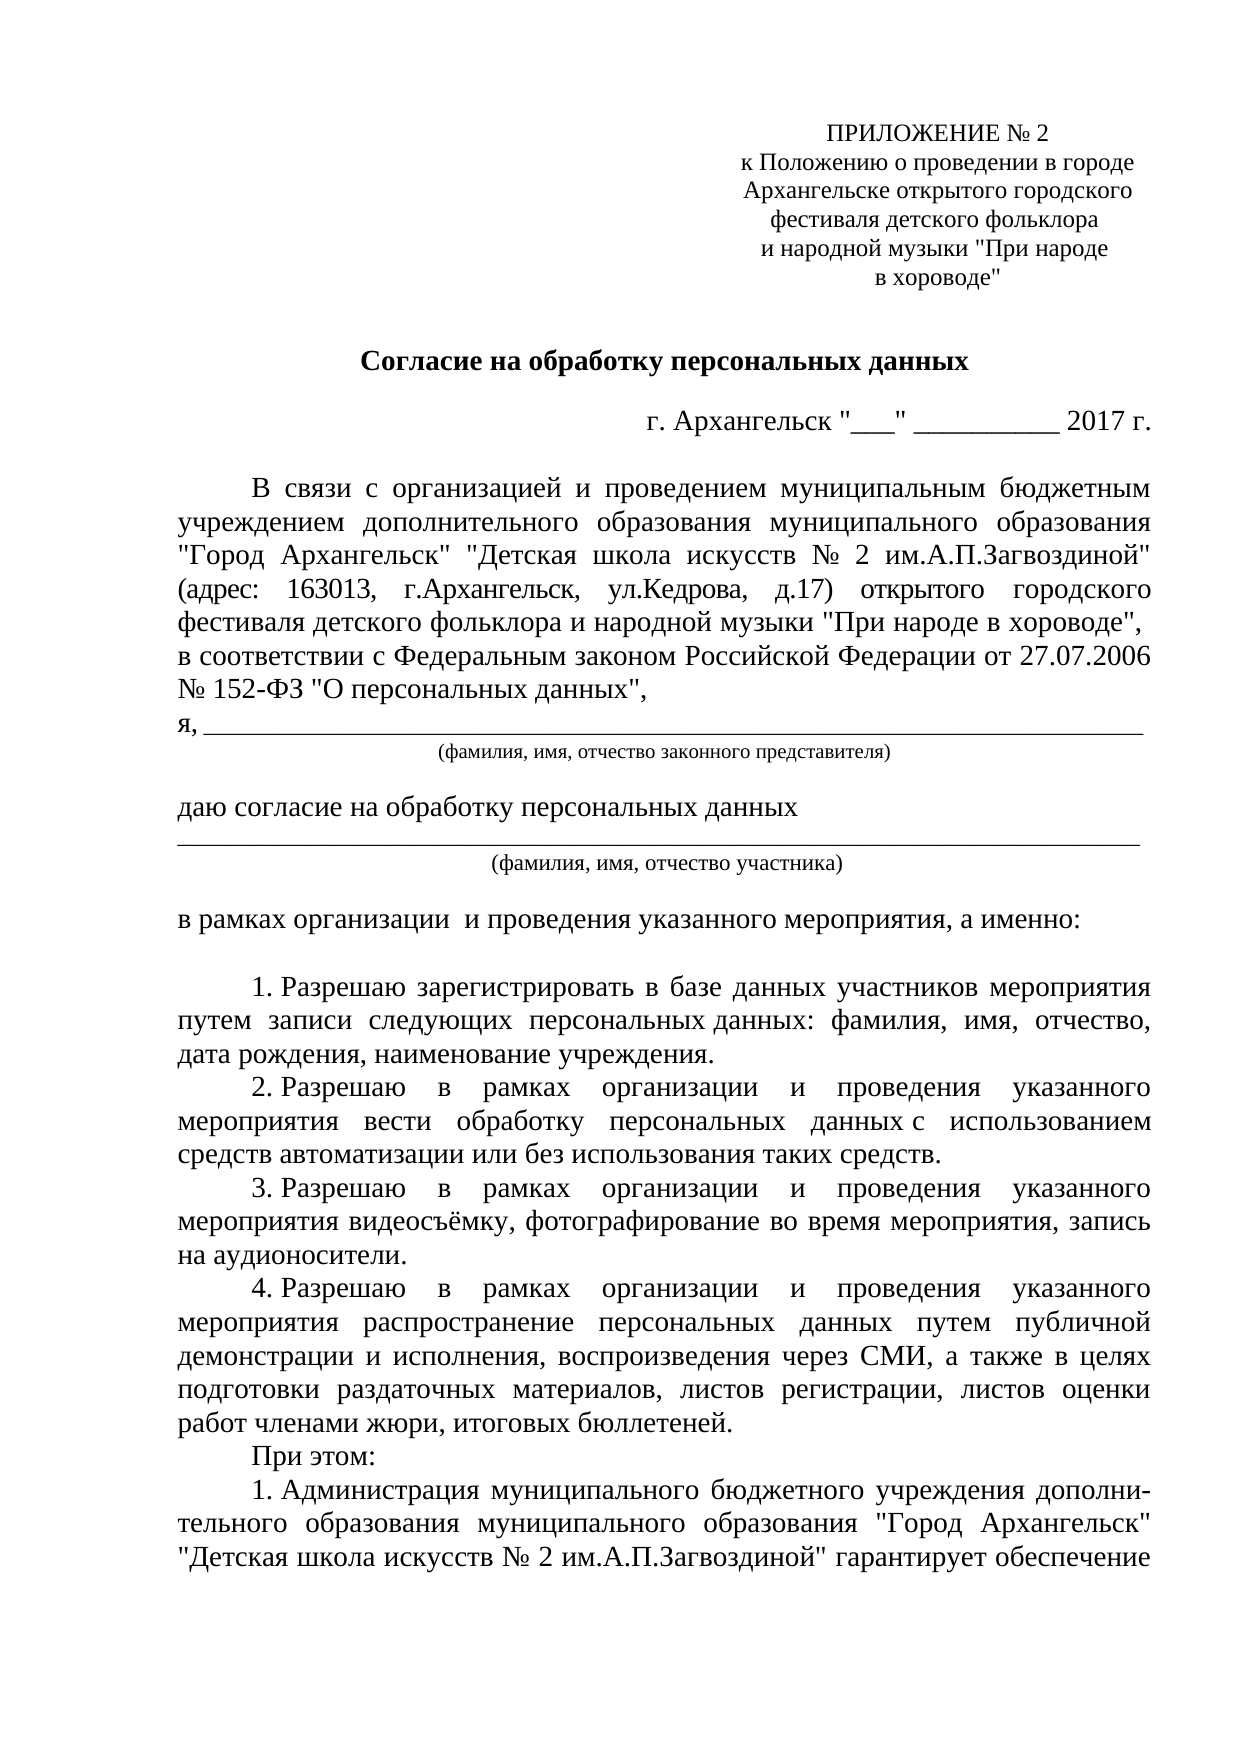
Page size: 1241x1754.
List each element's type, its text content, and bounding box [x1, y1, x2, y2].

text При этом: [251, 1438, 1152, 1472]
text 2. Разрешаю в рамках организации и проведения указанного мероприятия вести обработку персональных данных с использованием средств автоматизации или без использования таких средств. [177, 1069, 1152, 1170]
text 1. Разрешаю зарегистрировать в базе данных участников мероприятия путем записи следующих персональных данных: фамилия, имя, отчество, дата рождения, наименование учреждения. [177, 969, 1152, 1069]
title ПРИЛОЖЕНИЕ № 2 [723, 118, 1152, 147]
text (фамилия, имя, отчество законного представителя) [177, 739, 1152, 763]
text Согласие на обработку персональных данных [177, 343, 1152, 377]
text в рамках организации и проведения указанного мероприятия, а именно: [177, 902, 1152, 935]
title к Положению о проведении в городе Архангельске открытого городского фестиваля детского фольклора и народной музыки "При народе в хороводе" [723, 147, 1152, 291]
text даю согласие на обработку персональных данных [177, 763, 1152, 823]
title В связи с организацией и проведением муниципальным бюджетным учреждением дополнительного образования муниципального образования "Город Архангельск" "Детская школа искусств № 2 им.А.П.Загвоздиной" (адрес: 163013, г.Архангельск, ул.Кедрова, д.17) открытого городского фестиваля детского фольклора и народной музыки "При народе в хороводе", в соответствии с Федеральным законом Российской Федерации от 27.07.2006 № 152-ФЗ "О персональных данных", [177, 470, 1152, 705]
text г. Архангельск "___" __________ 2017 г. [177, 403, 1152, 470]
text 4. Разрешаю в рамках организации и проведения указанного мероприятия распространение персональных данных путем публичной демонстрации и исполнения, воспроизведения через СМИ, а также в целях подготовки раздаточных материалов, листов регистрации, листов оценки работ членами жюри, итоговых бюллетеней. [177, 1271, 1152, 1438]
text ____________________________________________________________________________________ [177, 823, 1152, 849]
text я, __________________________________________________________________________________ [177, 705, 1152, 739]
text 3. Разрешаю в рамках организации и проведения указанного мероприятия видеосъёмку, фотографирование во время мероприятия, запись на аудионосители. [177, 1170, 1152, 1271]
text (фамилия, имя, отчество участника) [177, 849, 1152, 875]
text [177, 1472, 1152, 1572]
